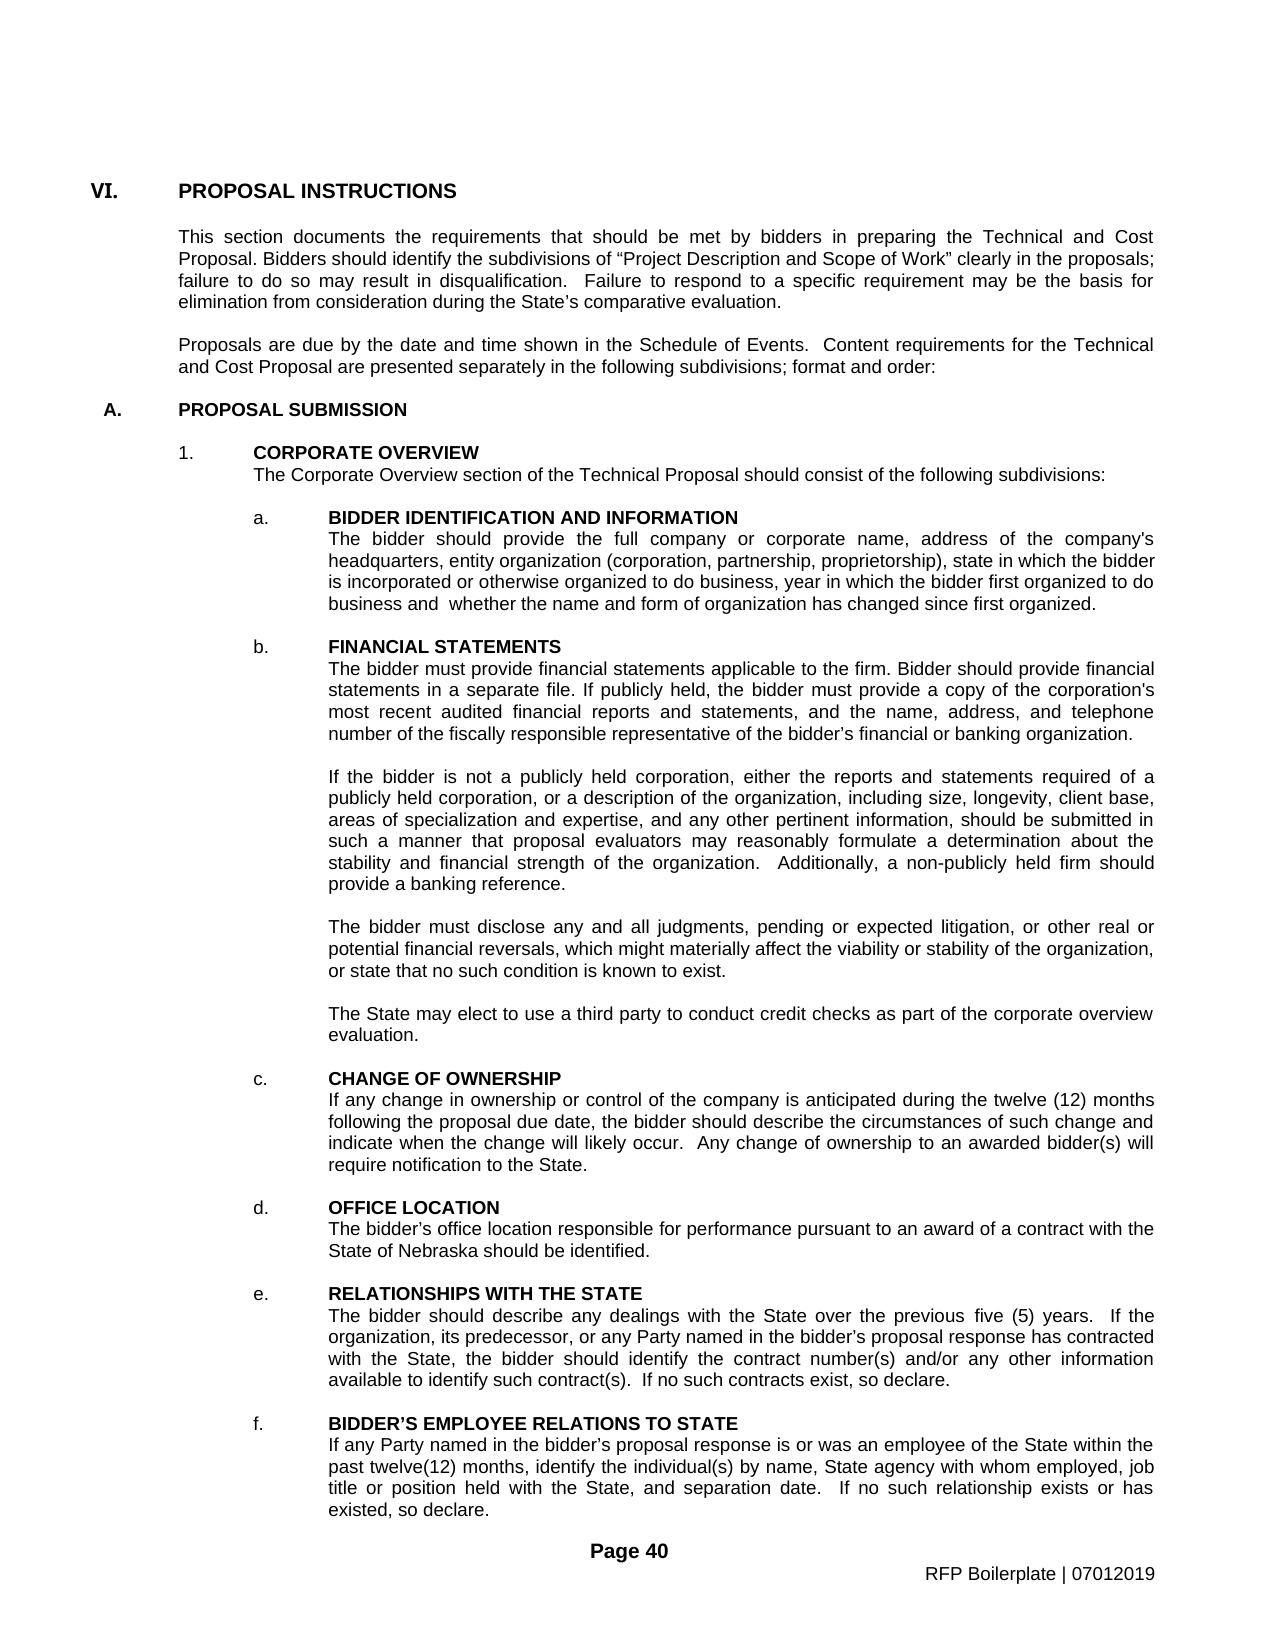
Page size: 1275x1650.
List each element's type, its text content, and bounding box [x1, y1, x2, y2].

text If any Party named in the bidder’s proposal response is or was an employee of the State within the past twelve(12) months, identify the individual(s) by name, State agency with whom employed, job title or position held with the State, and separation date. If no such relationship exists or has existed, so declare. [328, 1434, 1155, 1520]
list PROPOSAL INSTRUCTIONS [91, 176, 1155, 205]
text The bidder should provide the full company or corporate name, address of the company's headquarters, entity organization (corporation, partnership, proprietorship), state in which the bidder is incorporated or otherwise organized to do business, year in which the bidder first organized to do business and whether the name and form of organization has changed since first organized. [328, 528, 1155, 614]
list CORPORATE OVERVIEW [178, 442, 1155, 463]
list PROPOSAL SUBMISSION [103, 399, 1155, 420]
list FINANCIAL STATEMENTS [253, 636, 1155, 658]
list OFFICE LOCATION [253, 1197, 1155, 1218]
text The bidder’s office location responsible for performance pursuant to an award of a contract with the State of Nebraska should be identified. [328, 1218, 1155, 1261]
text This section documents the requirements that should be met by bidders in preparing the Technical and Cost Proposal. Bidders should identify the subdivisions of “Project Description and Scope of Work” clearly in the proposals; failure to do so may result in disqualification. Failure to respond to a specific requirement may be the basis for elimination from consideration during the State’s comparative evaluation. [178, 226, 1155, 313]
text If any change in ownership or control of the company is anticipated during the twelve (12) months following the proposal due date, the bidder should describe the circumstances of such change and indicate when the change will likely occur. Any change of ownership to an awarded bidder(s) will require notification to the State. [328, 1089, 1155, 1175]
text If the bidder is not a publicly held corporation, either the reports and statements required of a publicly held corporation, or a description of the organization, including size, longevity, client base, areas of specialization and expertise, and any other pertinent information, should be submitted in such a manner that proposal evaluators may reasonably formulate a determination about the stability and financial strength of the organization. Additionally, a non-publicly held firm should provide a banking reference. [328, 765, 1155, 895]
text Proposals are due by the date and time shown in the Schedule of Events. Content requirements for the Technical and Cost Proposal are presented separately in the following subdivisions; format and order: [178, 334, 1155, 377]
text The bidder should describe any dealings with the State over the previous five (5) years. If the organization, its predecessor, or any Party named in the bidder’s proposal response has contracted with the State, the bidder should identify the contract number(s) and/or any other information available to identify such contract(s). If no such contracts exist, so declare. [328, 1304, 1155, 1391]
text The State may elect to use a third party to conduct credit checks as part of the corporate overview evaluation. [328, 1003, 1155, 1046]
list BIDDER IDENTIFICATION AND INFORMATION [253, 507, 1155, 528]
text The bidder must provide financial statements applicable to the firm. Bidder should provide financial statements in a separate file. If publicly held, the bidder must provide a copy of the corporation's most recent audited financial reports and statements, and the name, address, and telephone number of the fiscally responsible representative of the bidder’s financial or banking organization. [328, 658, 1155, 744]
list RELATIONSHIPS WITH THE STATE [253, 1283, 1155, 1304]
text The bidder must disclose any and all judgments, pending or expected litigation, or other real or potential financial reversals, which might materially affect the viability or stability of the organization, or state that no such condition is known to exist. [328, 916, 1155, 981]
list BIDDER’S EMPLOYEE RELATIONS TO STATE [253, 1412, 1155, 1434]
text The Corporate Overview section of the Technical Proposal should consist of the following subdivisions: [253, 463, 1155, 485]
list CHANGE OF OWNERSHIP [253, 1067, 1155, 1089]
